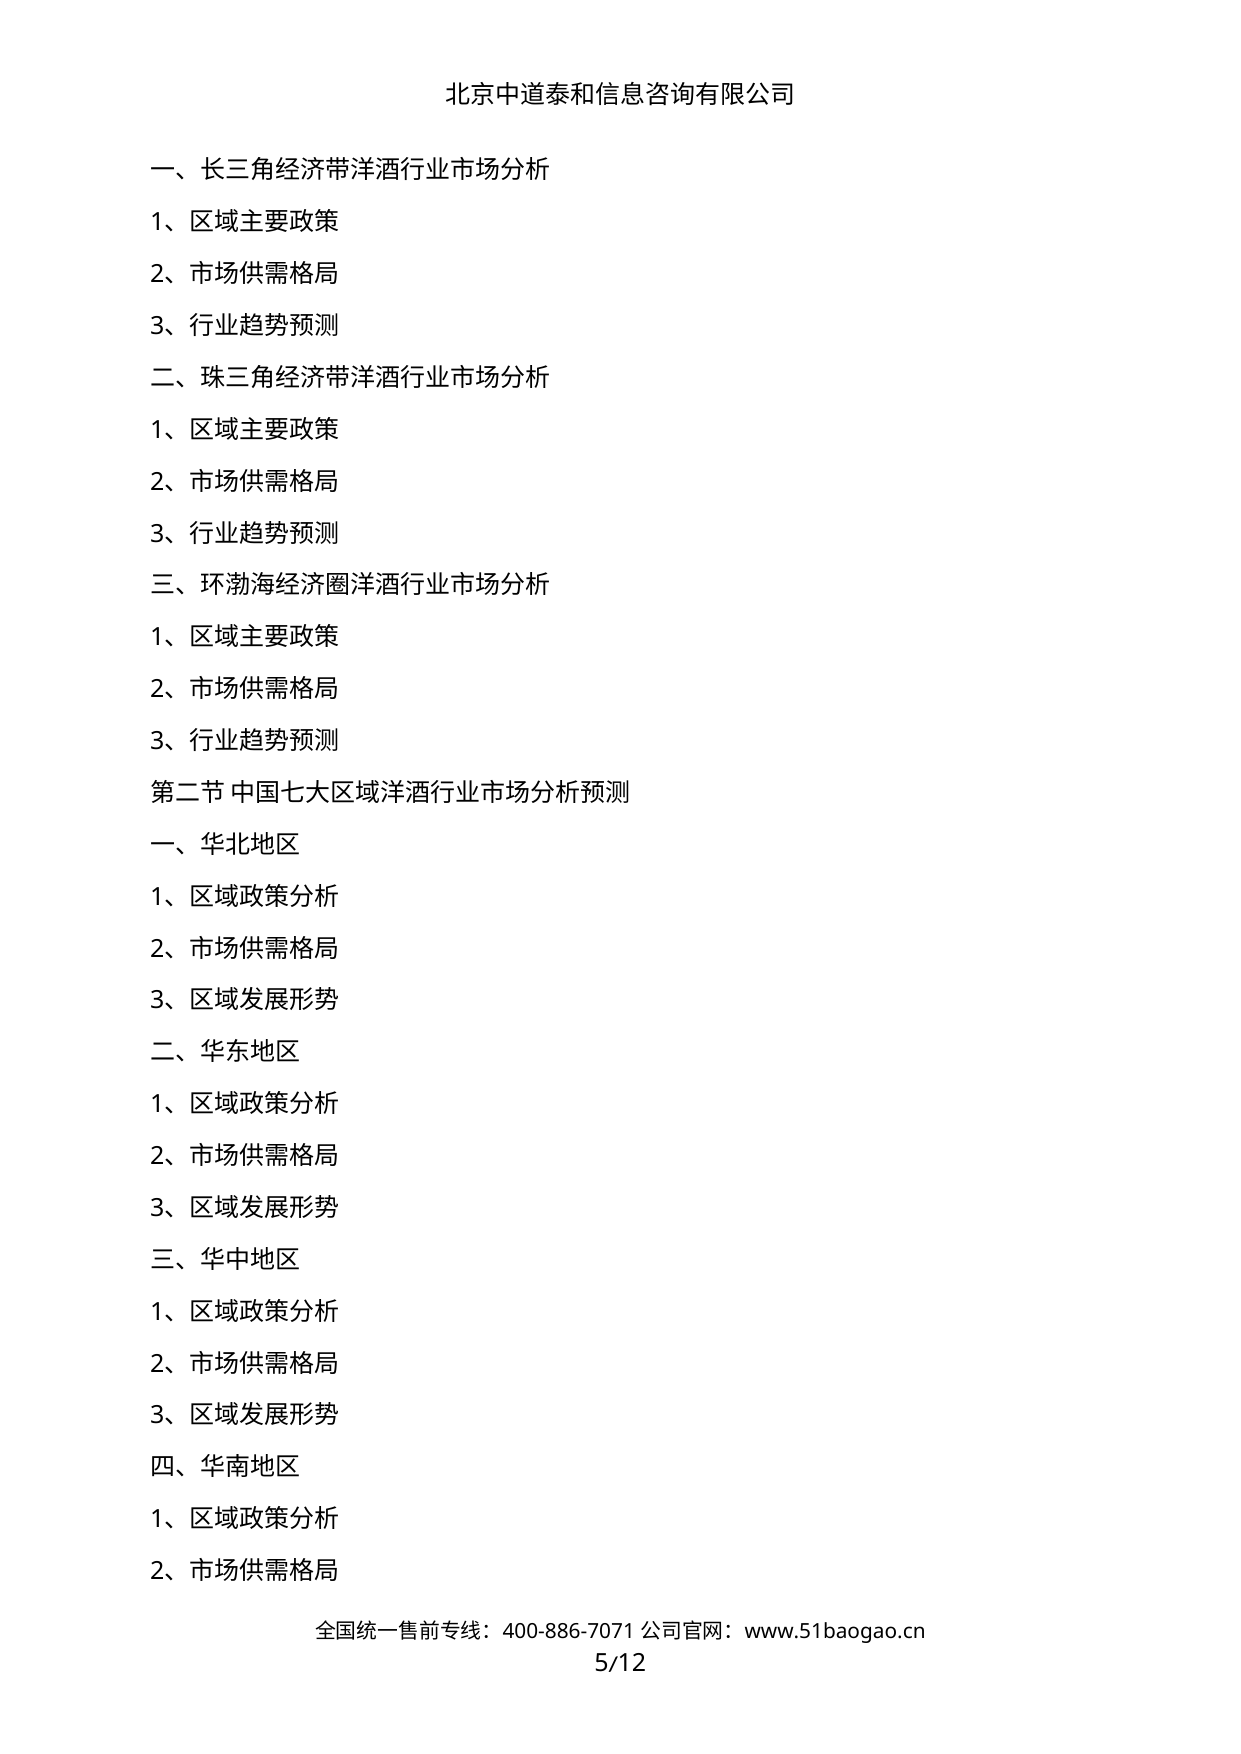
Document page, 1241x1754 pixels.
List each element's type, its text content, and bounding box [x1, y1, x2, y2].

text 四、华南地区 [150, 1447, 1090, 1483]
text 一、华北地区 [150, 824, 1090, 861]
text 三、华中地区 [150, 1239, 1090, 1276]
text 2、市场供需格局 [150, 669, 1090, 705]
text 3、行业趋势预测 [150, 721, 1090, 757]
text 一、长三角经济带洋酒行业市场分析 [150, 150, 1090, 186]
text 二、华东地区 [150, 1032, 1090, 1068]
text 2、市场供需格局 [150, 1551, 1090, 1587]
text 第二节 中国七大区域洋酒行业市场分析预测 [150, 772, 1090, 809]
text 1、区域政策分析 [150, 1291, 1090, 1327]
text 2、市场供需格局 [150, 1136, 1090, 1172]
text 3、行业趋势预测 [150, 306, 1090, 342]
text 3、行业趋势预测 [150, 513, 1090, 549]
text 三、环渤海经济圈洋酒行业市场分析 [150, 565, 1090, 601]
text 3、区域发展形势 [150, 1395, 1090, 1431]
text 3、区域发展形势 [150, 1187, 1090, 1224]
text 二、珠三角经济带洋酒行业市场分析 [150, 357, 1090, 394]
text 1、区域政策分析 [150, 1499, 1090, 1535]
text 3、区域发展形势 [150, 980, 1090, 1016]
text 1、区域主要政策 [150, 409, 1090, 446]
text 1、区域主要政策 [150, 617, 1090, 653]
text 2、市场供需格局 [150, 928, 1090, 964]
text 1、区域政策分析 [150, 1084, 1090, 1120]
text 2、市场供需格局 [150, 254, 1090, 290]
text 2、市场供需格局 [150, 461, 1090, 497]
text 2、市场供需格局 [150, 1343, 1090, 1379]
text 1、区域政策分析 [150, 876, 1090, 912]
text 1、区域主要政策 [150, 202, 1090, 238]
